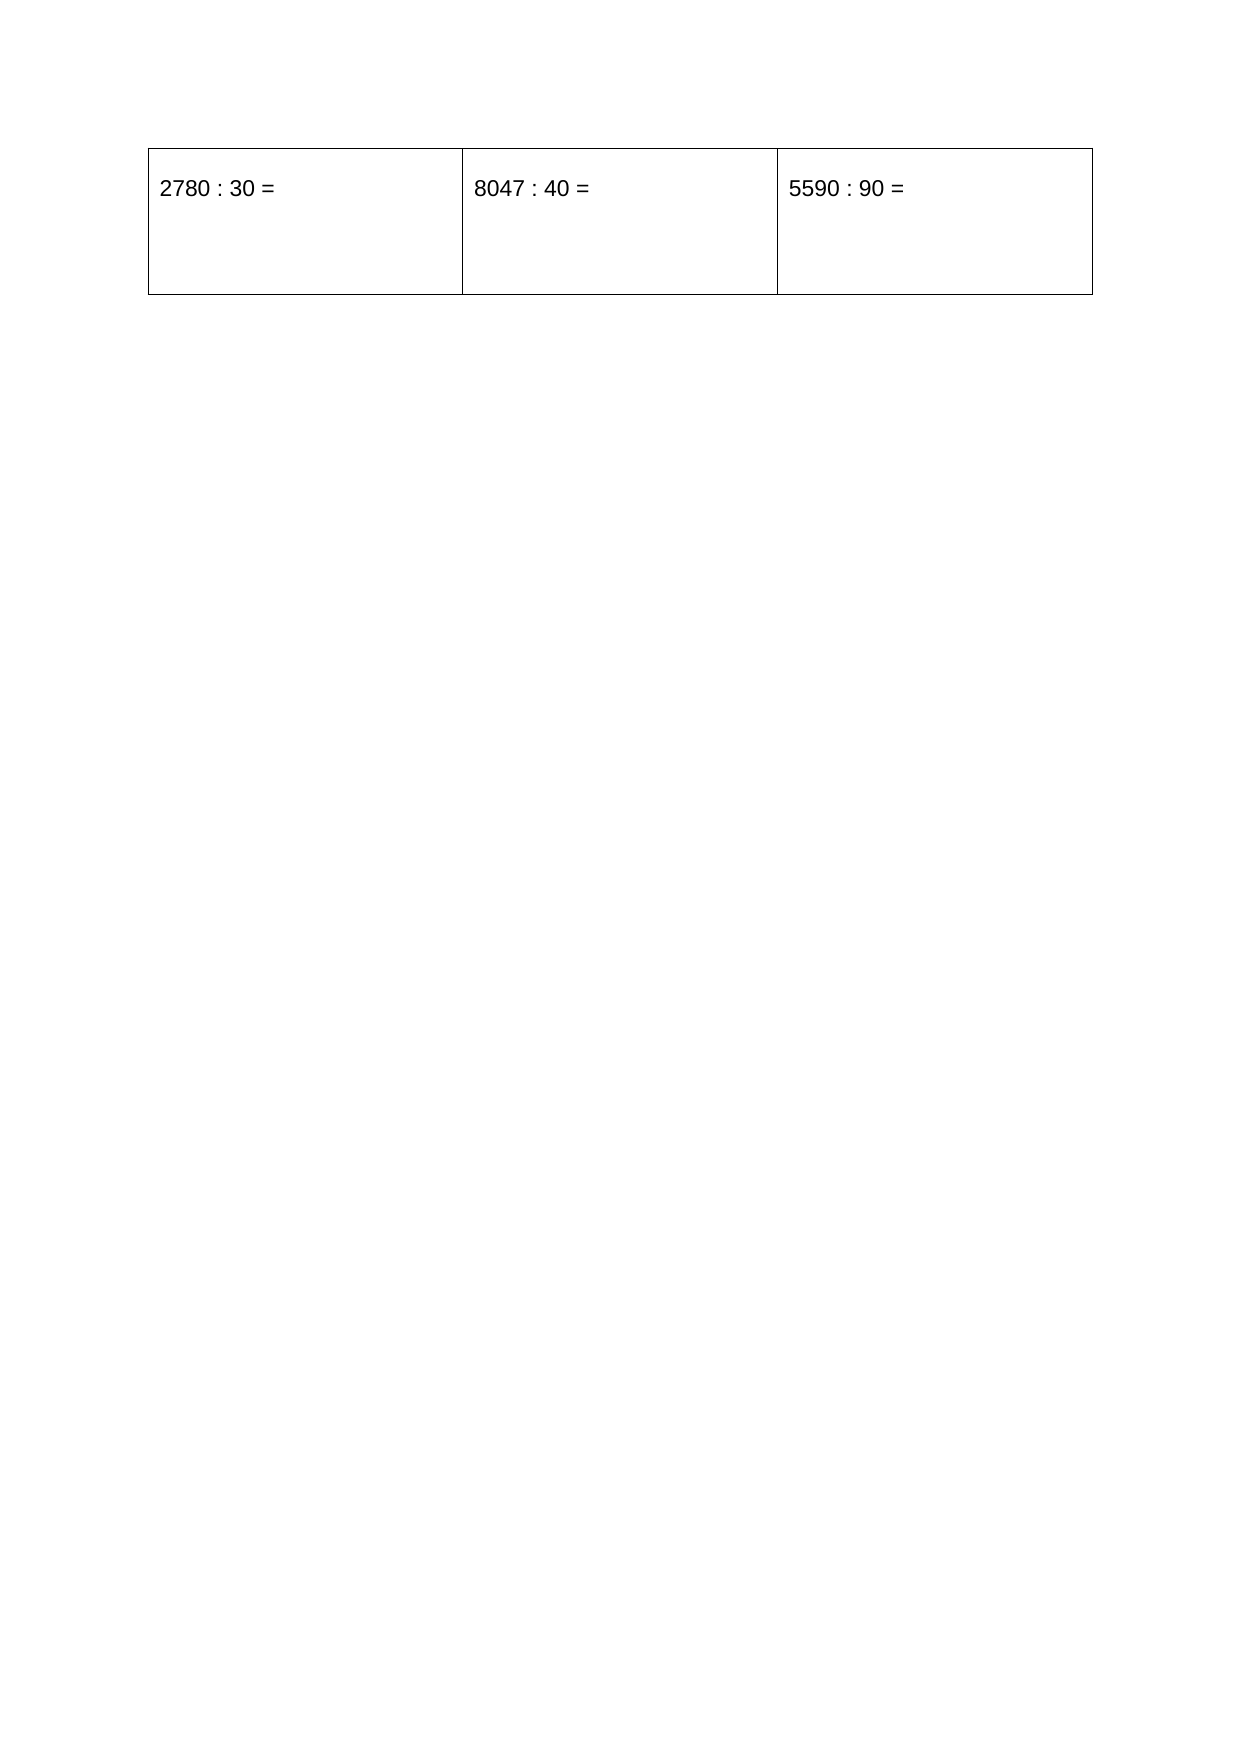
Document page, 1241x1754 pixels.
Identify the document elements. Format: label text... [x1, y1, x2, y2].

table_cell 5590 : 90 = [778, 149, 1092, 294]
table_cell 2780 : 30 = [149, 149, 462, 294]
table_cell 8047 : 40 = [463, 149, 777, 294]
